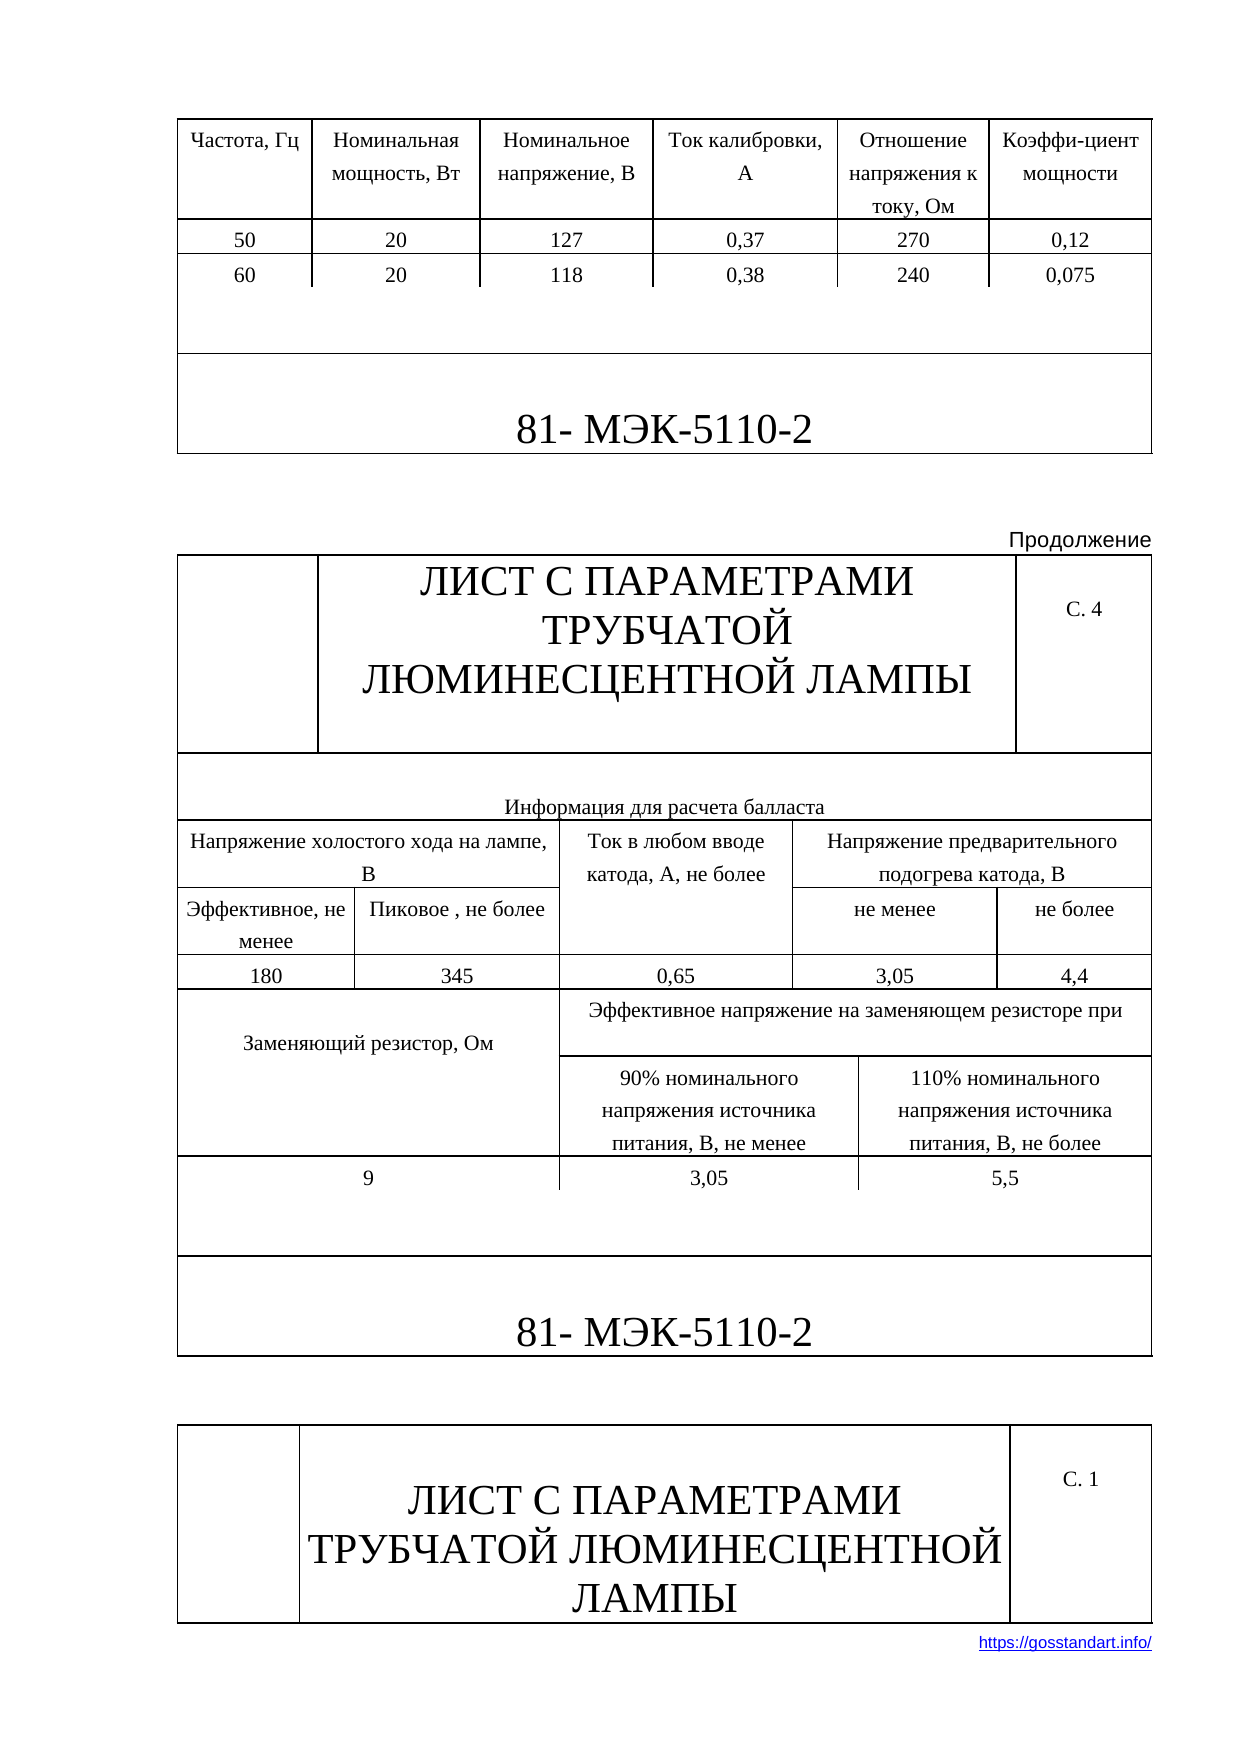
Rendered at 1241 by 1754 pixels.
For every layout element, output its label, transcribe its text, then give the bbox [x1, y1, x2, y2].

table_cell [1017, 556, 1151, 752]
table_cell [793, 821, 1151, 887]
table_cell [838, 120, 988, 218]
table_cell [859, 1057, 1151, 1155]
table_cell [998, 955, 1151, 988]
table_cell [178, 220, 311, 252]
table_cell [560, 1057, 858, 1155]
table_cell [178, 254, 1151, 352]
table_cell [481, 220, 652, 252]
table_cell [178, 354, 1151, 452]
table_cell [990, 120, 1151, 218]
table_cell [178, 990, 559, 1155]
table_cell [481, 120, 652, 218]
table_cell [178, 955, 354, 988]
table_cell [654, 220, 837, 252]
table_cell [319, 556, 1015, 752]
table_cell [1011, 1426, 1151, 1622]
text Продолжение [177, 454, 1152, 552]
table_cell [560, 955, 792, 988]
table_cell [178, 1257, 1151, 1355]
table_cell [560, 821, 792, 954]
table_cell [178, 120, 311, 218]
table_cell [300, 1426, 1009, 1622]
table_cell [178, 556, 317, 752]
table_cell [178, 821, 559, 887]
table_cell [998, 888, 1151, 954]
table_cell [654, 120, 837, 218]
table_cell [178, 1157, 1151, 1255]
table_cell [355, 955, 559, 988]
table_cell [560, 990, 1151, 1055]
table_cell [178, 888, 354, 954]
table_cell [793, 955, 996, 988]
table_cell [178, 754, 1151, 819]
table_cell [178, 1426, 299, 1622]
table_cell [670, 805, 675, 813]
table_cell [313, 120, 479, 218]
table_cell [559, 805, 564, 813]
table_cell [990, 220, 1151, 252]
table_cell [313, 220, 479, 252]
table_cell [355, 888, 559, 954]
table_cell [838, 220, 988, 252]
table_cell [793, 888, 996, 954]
